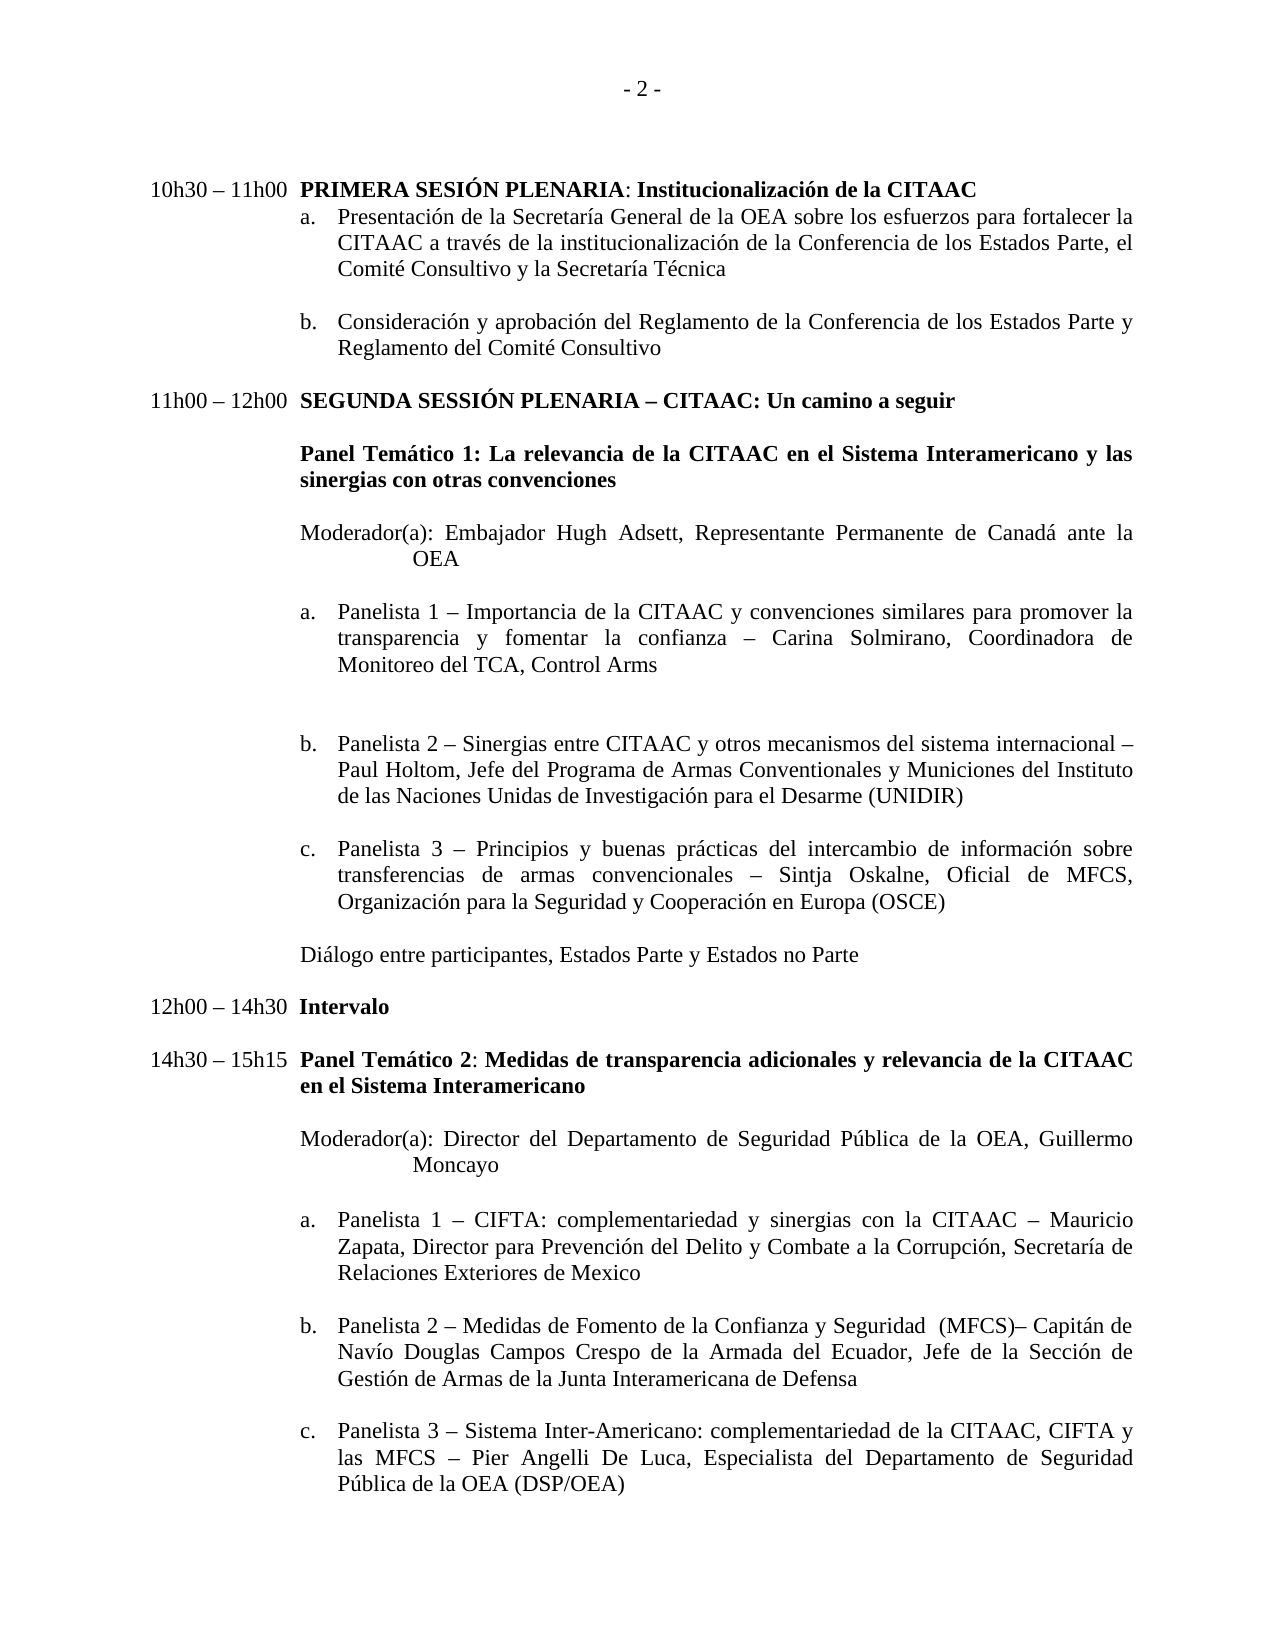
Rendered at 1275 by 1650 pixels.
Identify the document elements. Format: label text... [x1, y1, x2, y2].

text Panel Temático 1: La relevancia de la CITAAC en el Sistema Interamericano y las sinergias con otras convenciones [300, 440, 1134, 493]
list Panelista 2 – Sinergias entre CITAAC y otros mecanismos del sistema internacional – Paul Holtom, Jefe del Programa de Armas Conventionales y Municiones del Instituto de las Naciones Unidas de Investigación para el Desarme (UNIDIR) [300, 730, 1134, 809]
list Panelista 1 – Importancia de la CITAAC y convenciones similares para promover la transparencia y fomentar la confianza – Carina Solmirano, Coordinadora de Monitoreo del TCA, Control Arms [300, 598, 1134, 677]
list Panelista 3 – Principios y buenas prácticas del intercambio de información sobre transferencias de armas convencionales – Sintja Oskalne, Oficial de MFCS, Organización para la Seguridad y Cooperación en Europa (OSCE) [300, 835, 1134, 914]
list Panelista 1 – CIFTA: complementariedad y sinergias con la CITAAC – Mauricio Zapata, Director para Prevención del Delito y Combate a la Corrupción, Secretaría de Relaciones Exteriores de Mexico [300, 1207, 1134, 1286]
list Panelista 2 – Medidas de Fomento de la Confianza y Seguridad (MFCS)– Capitán de Navío Douglas Campos Crespo de la Armada del Ecuador, Jefe de la Sección de Gestión de Armas de la Junta Interamericana de Defensa [300, 1312, 1134, 1391]
text Moderador(a): Director del Departamento de Seguridad Pública de la OEA, Guillermo Moncayo [300, 1125, 1134, 1178]
text 12h00 – 14h30 Intervalo [150, 993, 1134, 1020]
text 14h30 – 15h15 Panel Temático 2: Medidas de transparencia adicionales y relevancia de la CITAAC en el Sistema Interamericano [150, 1046, 1134, 1099]
text Diálogo entre participantes, Estados Parte y Estados no Parte [300, 941, 1134, 967]
list Consideración y aprobación del Reglamento de la Conferencia de los Estados Parte y Reglamento del Comité Consultivo [300, 308, 1134, 361]
text Moderador(a): Embajador Hugh Adsett, Representante Permanente de Canadá ante la OEA [300, 519, 1134, 572]
text 11h00 – 12h00 SEGUNDA SESSIÓN PLENARIA – CITAAC: Un camino a seguir [150, 387, 1134, 413]
list Panelista 3 – Sistema Inter-Americano: complementariedad de la CITAAC, CIFTA y las MFCS – Pier Angelli De Luca, Especialista del Departamento de Seguridad Pública de la OEA (DSP/OEA) [300, 1417, 1134, 1496]
text 10h30 – 11h00 PRIMERA SESIÓN PLENARIA: Institucionalización de la CITAAC [150, 176, 1134, 203]
list Presentación de la Secretaría General de la OEA sobre los esfuerzos para fortalecer la CITAAC a través de la institucionalización de la Conferencia de los Estados Parte, el Comité Consultivo y la Secretaría Técnica [300, 203, 1134, 282]
